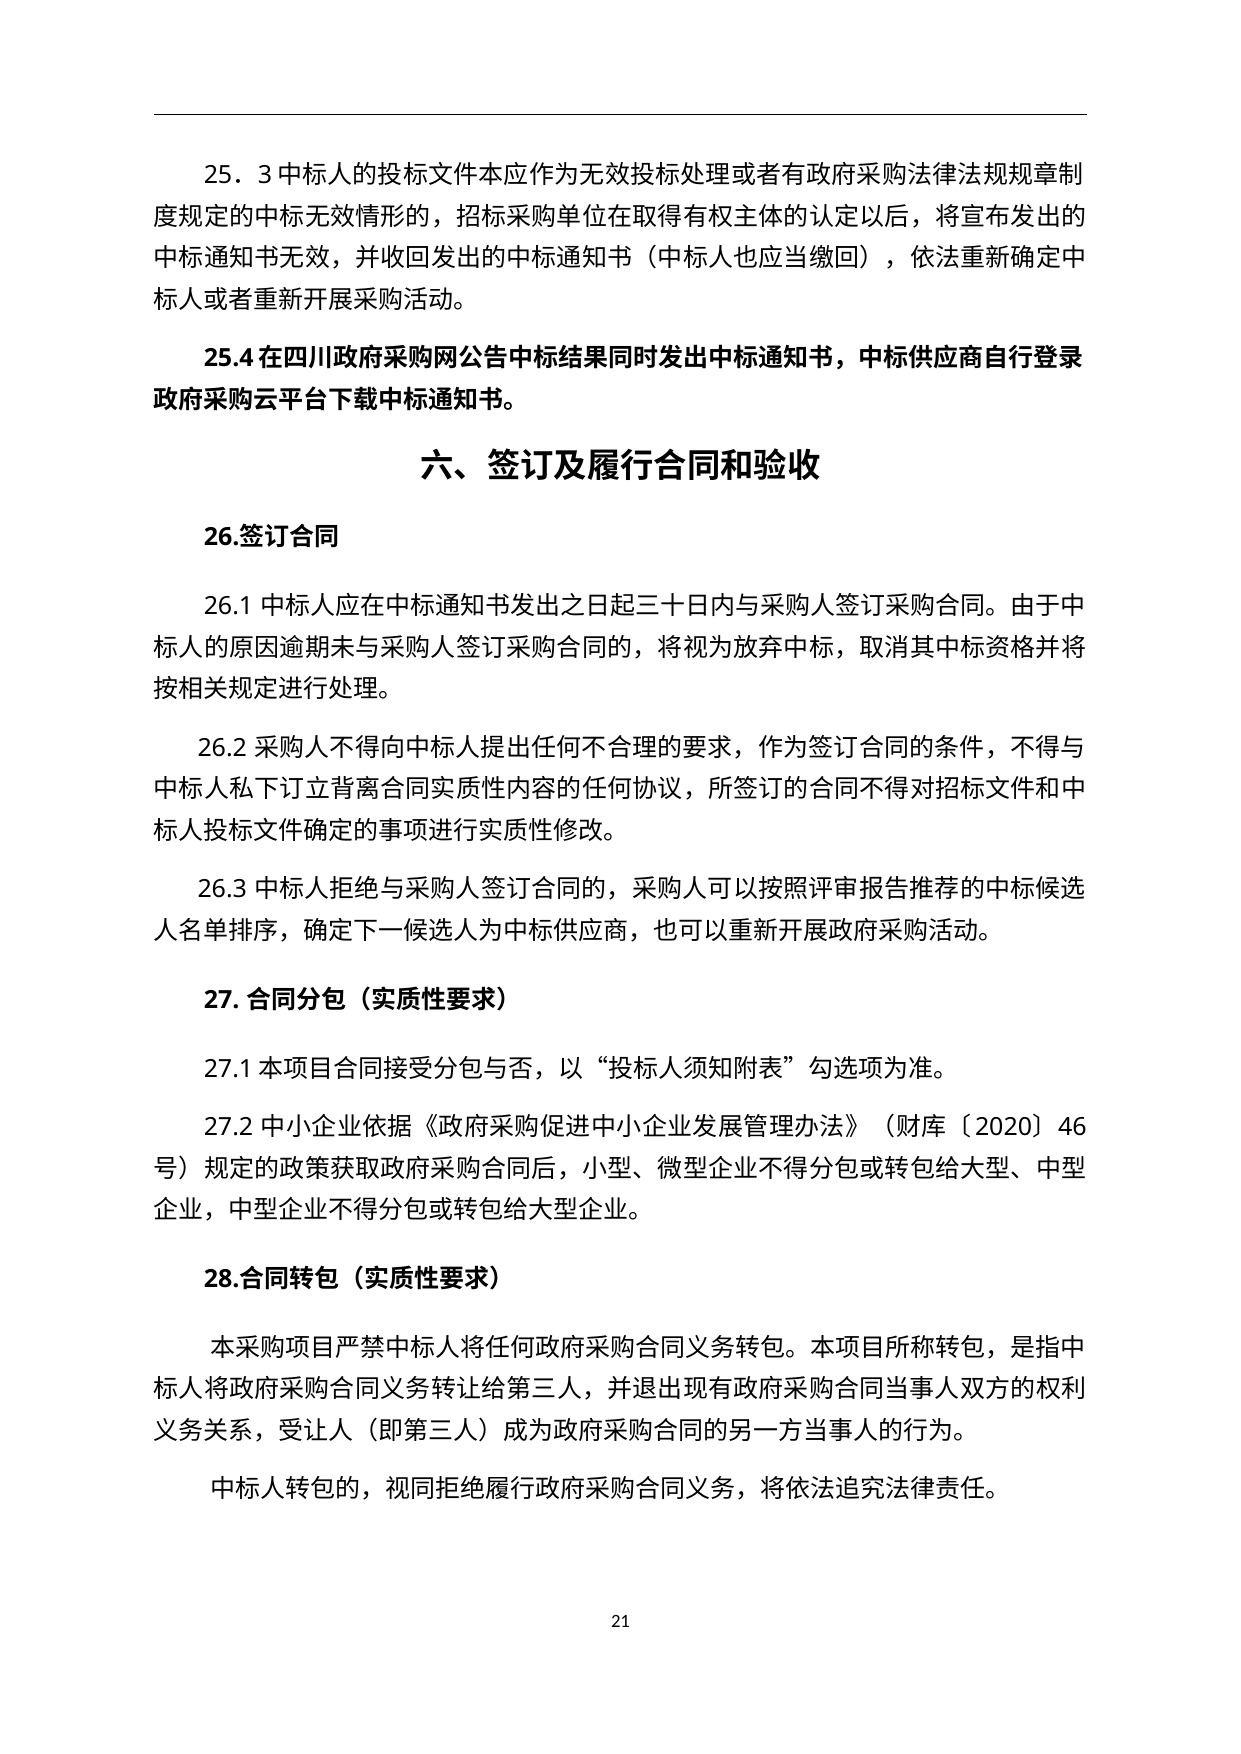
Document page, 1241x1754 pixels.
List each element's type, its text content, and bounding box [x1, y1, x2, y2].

subtitle 26.签订合同 [153, 512, 1087, 554]
text 本采购项目严禁中标人将任何政府采购合同义务转包。本项目所称转包，是指中标人将政府采购合同义务转让给第三人，并退出现有政府采购合同当事人双方的权利义务关系，受让人（即第三人）成为政府采购合同的另一方当事人的行为。 [153, 1323, 1087, 1448]
subtitle 27. 合同分包（实质性要求） [153, 975, 1087, 1017]
subtitle 28.合同转包（实质性要求） [153, 1254, 1087, 1296]
text 25．3中标人的投标文件本应作为无效投标处理或者有政府采购法律法规规章制度规定的中标无效情形的，招标采购单位在取得有权主体的认定以后，将宣布发出的中标通知书无效，并收回发出的中标通知书（中标人也应当缴回），依法重新确定中标人或者重新开展采购活动。 [153, 150, 1087, 317]
text 中标人转包的，视同拒绝履行政府采购合同义务，将依法追究法律责任。 [153, 1464, 1087, 1506]
text 27.2 中小企业依据《政府采购促进中小企业发展管理办法》（财库〔2020〕46号）规定的政策获取政府采购合同后，小型、微型企业不得分包或转包给大型、中型企业，中型企业不得分包或转包给大型企业。 [153, 1102, 1087, 1227]
text 26.2 采购人不得向中标人提出任何不合理的要求，作为签订合同的条件，不得与中标人私下订立背离合同实质性内容的任何协议，所签订的合同不得对招标文件和中标人投标文件确定的事项进行实质性修改。 [153, 723, 1087, 848]
text 26.1 中标人应在中标通知书发出之日起三十日内与采购人签订采购合同。由于中标人的原因逾期未与采购人签订采购合同的，将视为放弃中标，取消其中标资格并将按相关规定进行处理。 [153, 581, 1087, 706]
text 25.4在四川政府采购网公告中标结果同时发出中标通知书，中标供应商自行登录政府采购云平台下载中标通知书。 [153, 333, 1087, 417]
text 27.1本项目合同接受分包与否，以“投标人须知附表”勾选项为准。 [153, 1044, 1087, 1085]
subtitle 六、签订及履行合同和验收 [153, 444, 1087, 485]
text 26.3 中标人拒绝与采购人签订合同的，采购人可以按照评审报告推荐的中标候选人名单排序，确定下一候选人为中标供应商，也可以重新开展政府采购活动。 [153, 864, 1087, 948]
